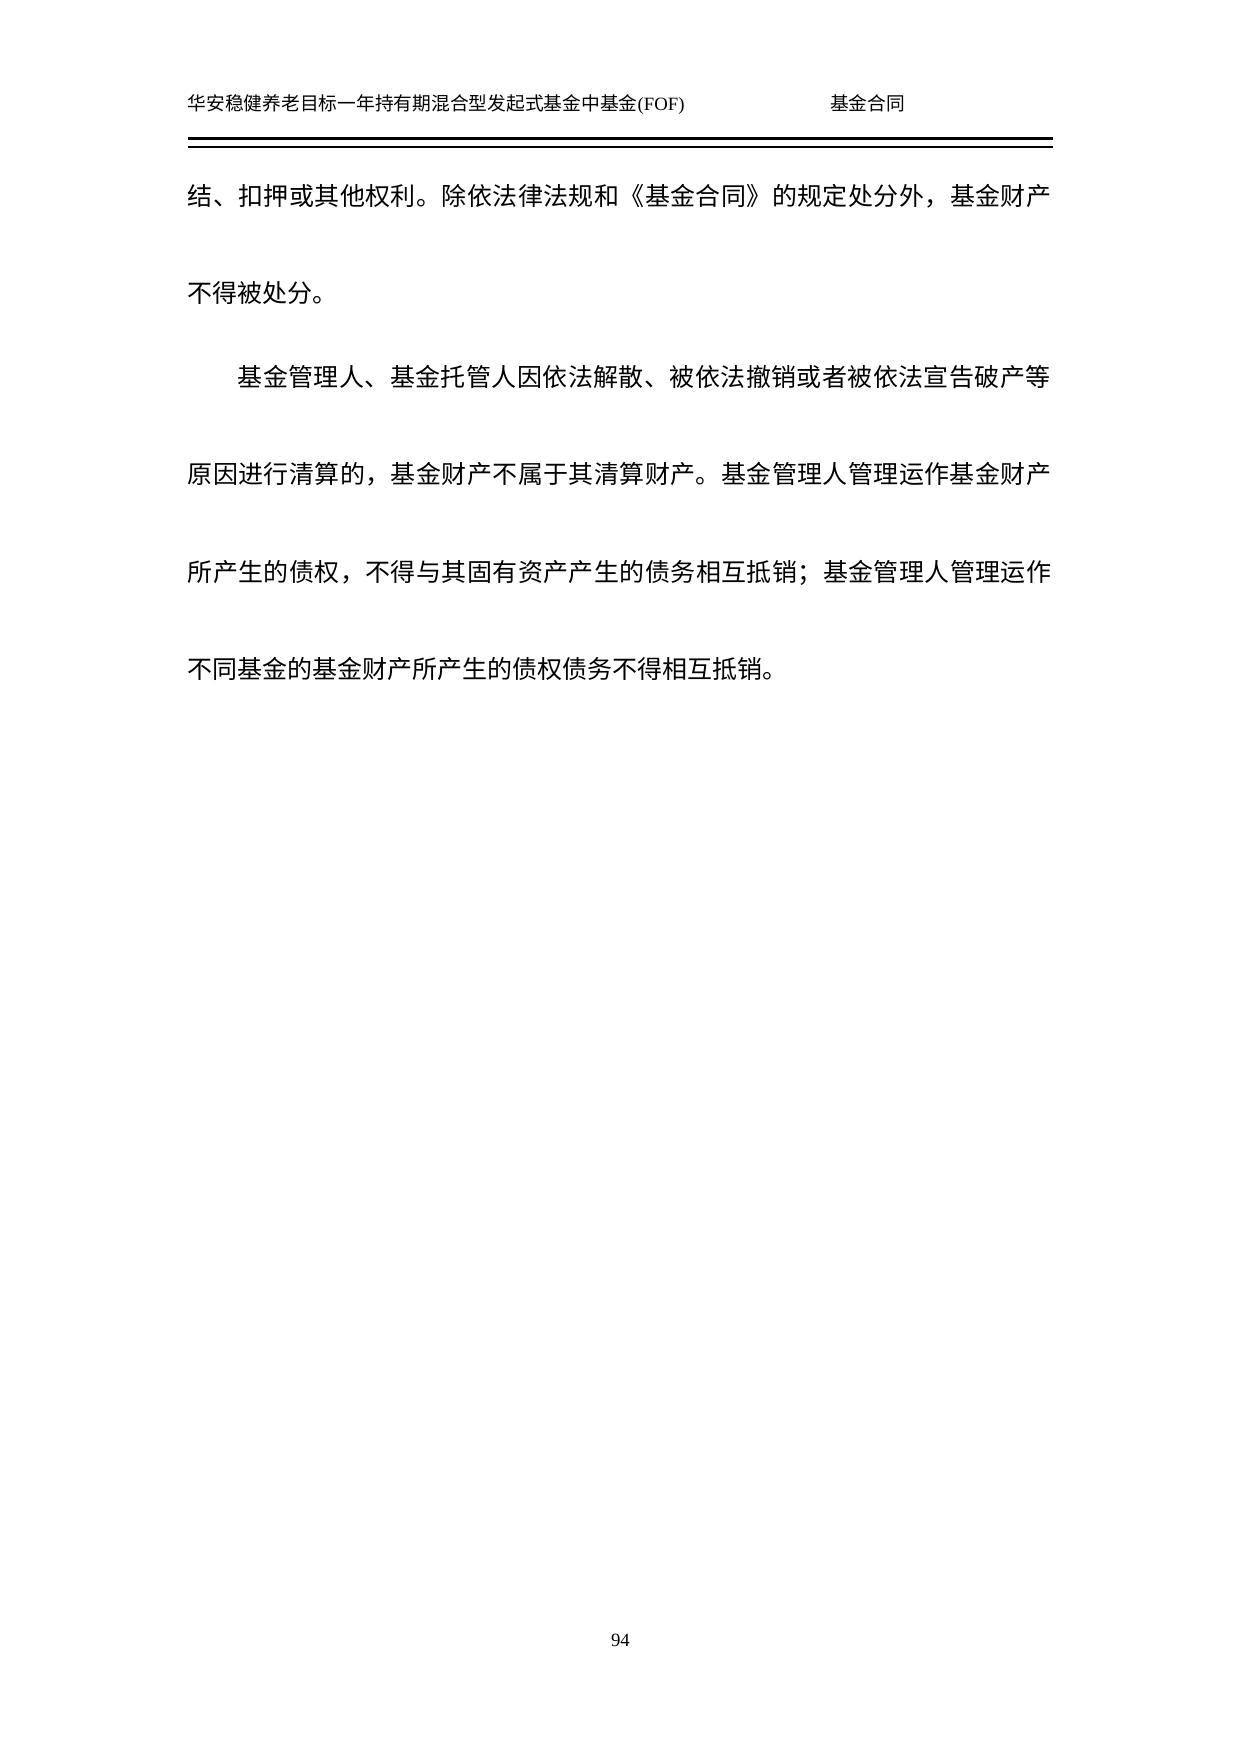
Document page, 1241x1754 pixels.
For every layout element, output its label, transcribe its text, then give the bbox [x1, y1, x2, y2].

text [187, 162, 1053, 324]
text 基金管理人、基金托管人因依法解散、被依法撤销或者被依法宣告破产等原因进行清算的，基金财产不属于其清算财产。基金管理人管理运作基金财产所产生的债权，不得与其固有资产产生的债务相互抵销；基金管理人管理运作不同基金的基金财产所产生的债权债务不得相互抵销。 [187, 343, 1053, 700]
